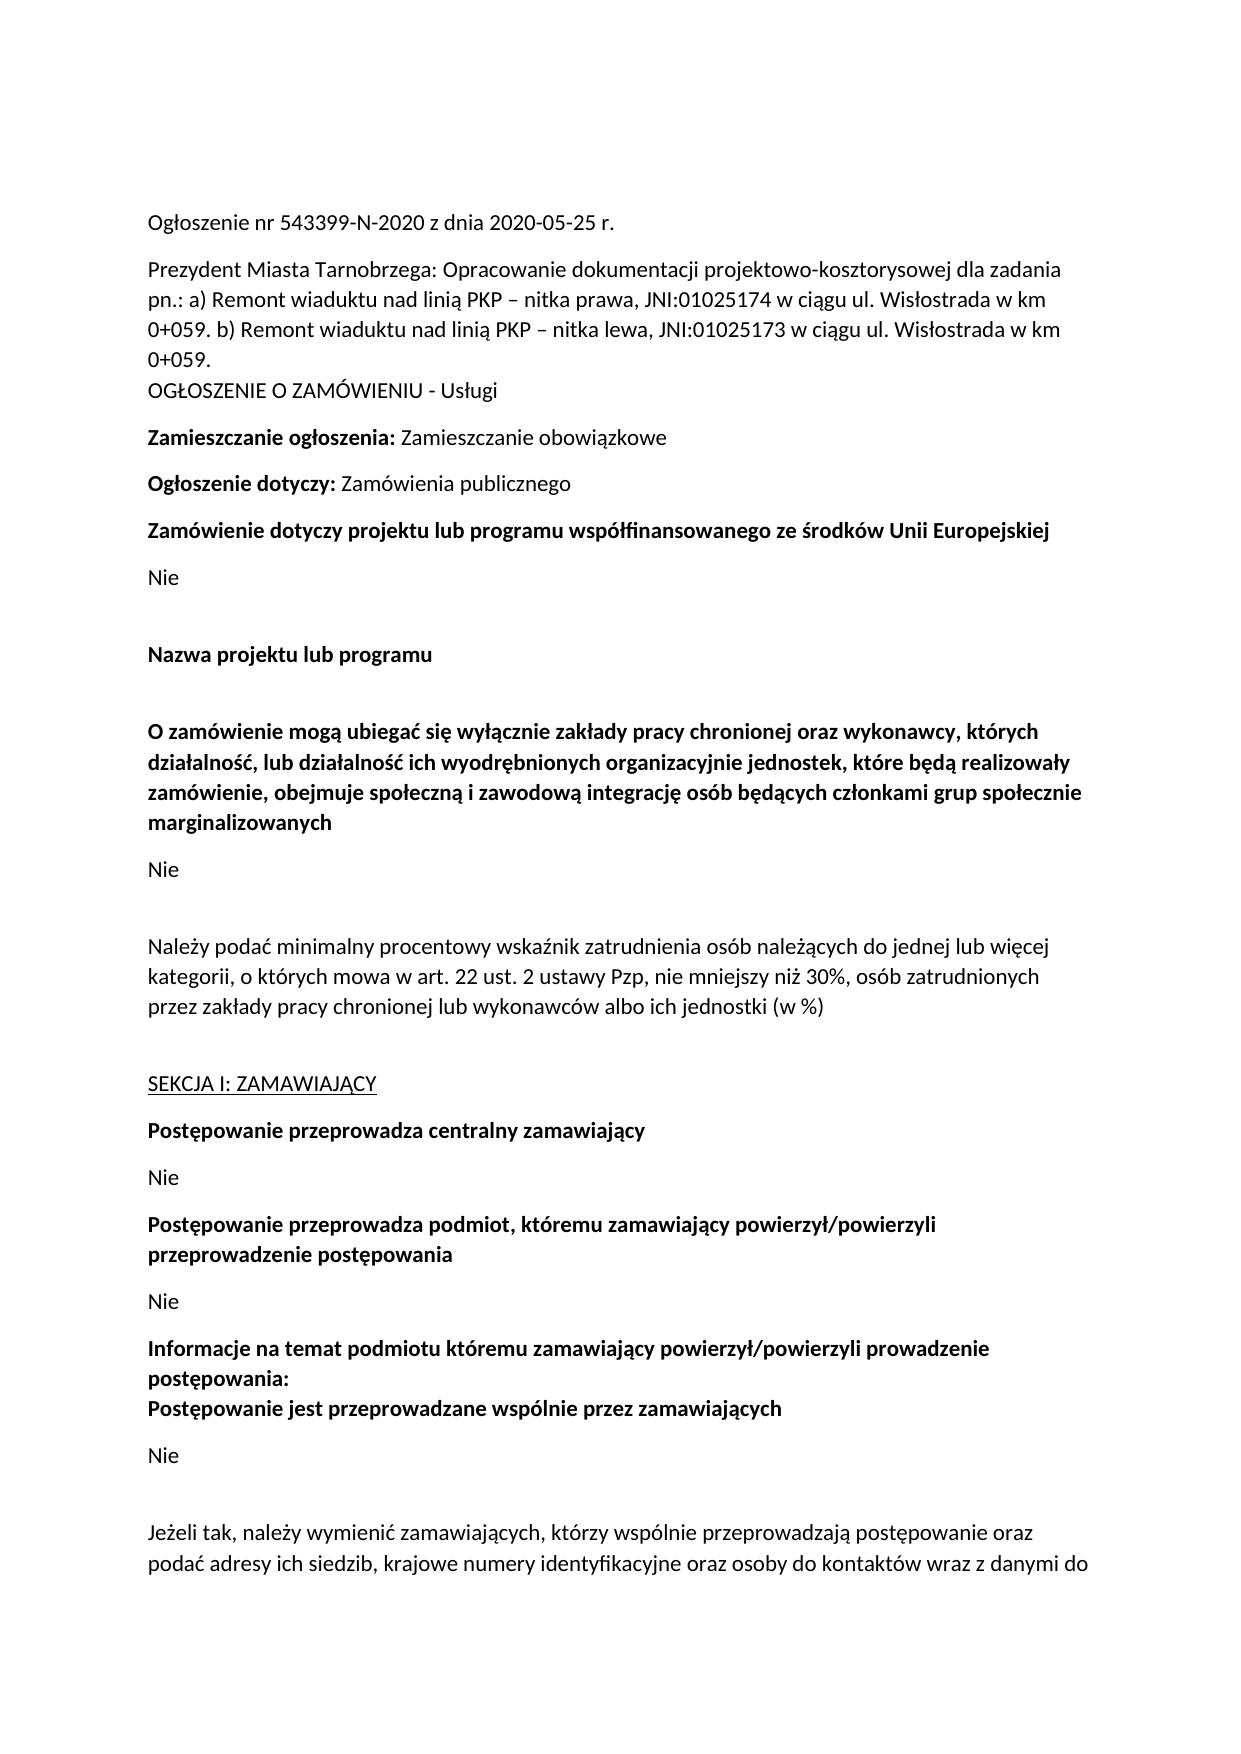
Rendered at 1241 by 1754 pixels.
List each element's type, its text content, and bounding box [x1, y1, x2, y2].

text Nie [148, 1287, 1093, 1315]
text Prezydent Miasta Tarnobrzega: Opracowanie dokumentacji projektowo-kosztorysowej dla zadania pn.: a) Remont wiaduktu nad linią PKP – nitka prawa, JNI:01025174 w ciągu ul. Wisłostrada w km 0+059. b) Remont wiaduktu nad linią PKP – nitka lewa, JNI:01025173 w ciągu ul. Wisłostrada w km 0+059. OGŁOSZENIE O ZAMÓWIENIU - Usługi [148, 255, 1093, 404]
text Nazwa projektu lub programu [148, 610, 1093, 698]
text O zamówienie mogą ubiegać się wyłącznie zakłady pracy chronionej oraz wykonawcy, których działalność, lub działalność ich wyodrębnionych organizacyjnie jednostek, które będą realizowały zamówienie, obejmuje społeczną i zawodową integrację osób będących członkami grup społecznie marginalizowanych [148, 717, 1093, 836]
text Nie [148, 563, 1093, 591]
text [148, 1488, 1093, 1577]
text Ogłoszenie nr 543399-N-2020 z dnia 2020-05-25 r. [148, 148, 1093, 236]
text Nie [148, 1441, 1093, 1469]
text Należy podać minimalny procentowy wskaźnik zatrudnienia osób należących do jednej lub więcej kategorii, o których mowa w art. 22 ust. 2 ustawy Pzp, nie mniejszy niż 30%, osób zatrudnionych przez zakłady pracy chronionej lub wykonawców albo ich jednostki (w %) [148, 902, 1093, 1051]
text Informacje na temat podmiotu któremu zamawiający powierzył/powierzyli prowadzenie postępowania: Postępowanie jest przeprowadzane wspólnie przez zamawiających [148, 1334, 1093, 1422]
text SEKCJA I: ZAMAWIAJĄCY [148, 1069, 1093, 1097]
text Ogłoszenie dotyczy: Zamówienia publicznego [148, 469, 1093, 497]
text Zamówienie dotyczy projektu lub programu współfinansowanego ze środków Unii Europejskiej [148, 516, 1093, 544]
text Nie [148, 1163, 1093, 1191]
text Zamieszczanie ogłoszenia: Zamieszczanie obowiązkowe [148, 423, 1093, 451]
text Postępowanie przeprowadza centralny zamawiający [148, 1116, 1093, 1144]
text Nie [148, 855, 1093, 883]
text Postępowanie przeprowadza podmiot, któremu zamawiający powierzył/powierzyli przeprowadzenie postępowania [148, 1210, 1093, 1268]
